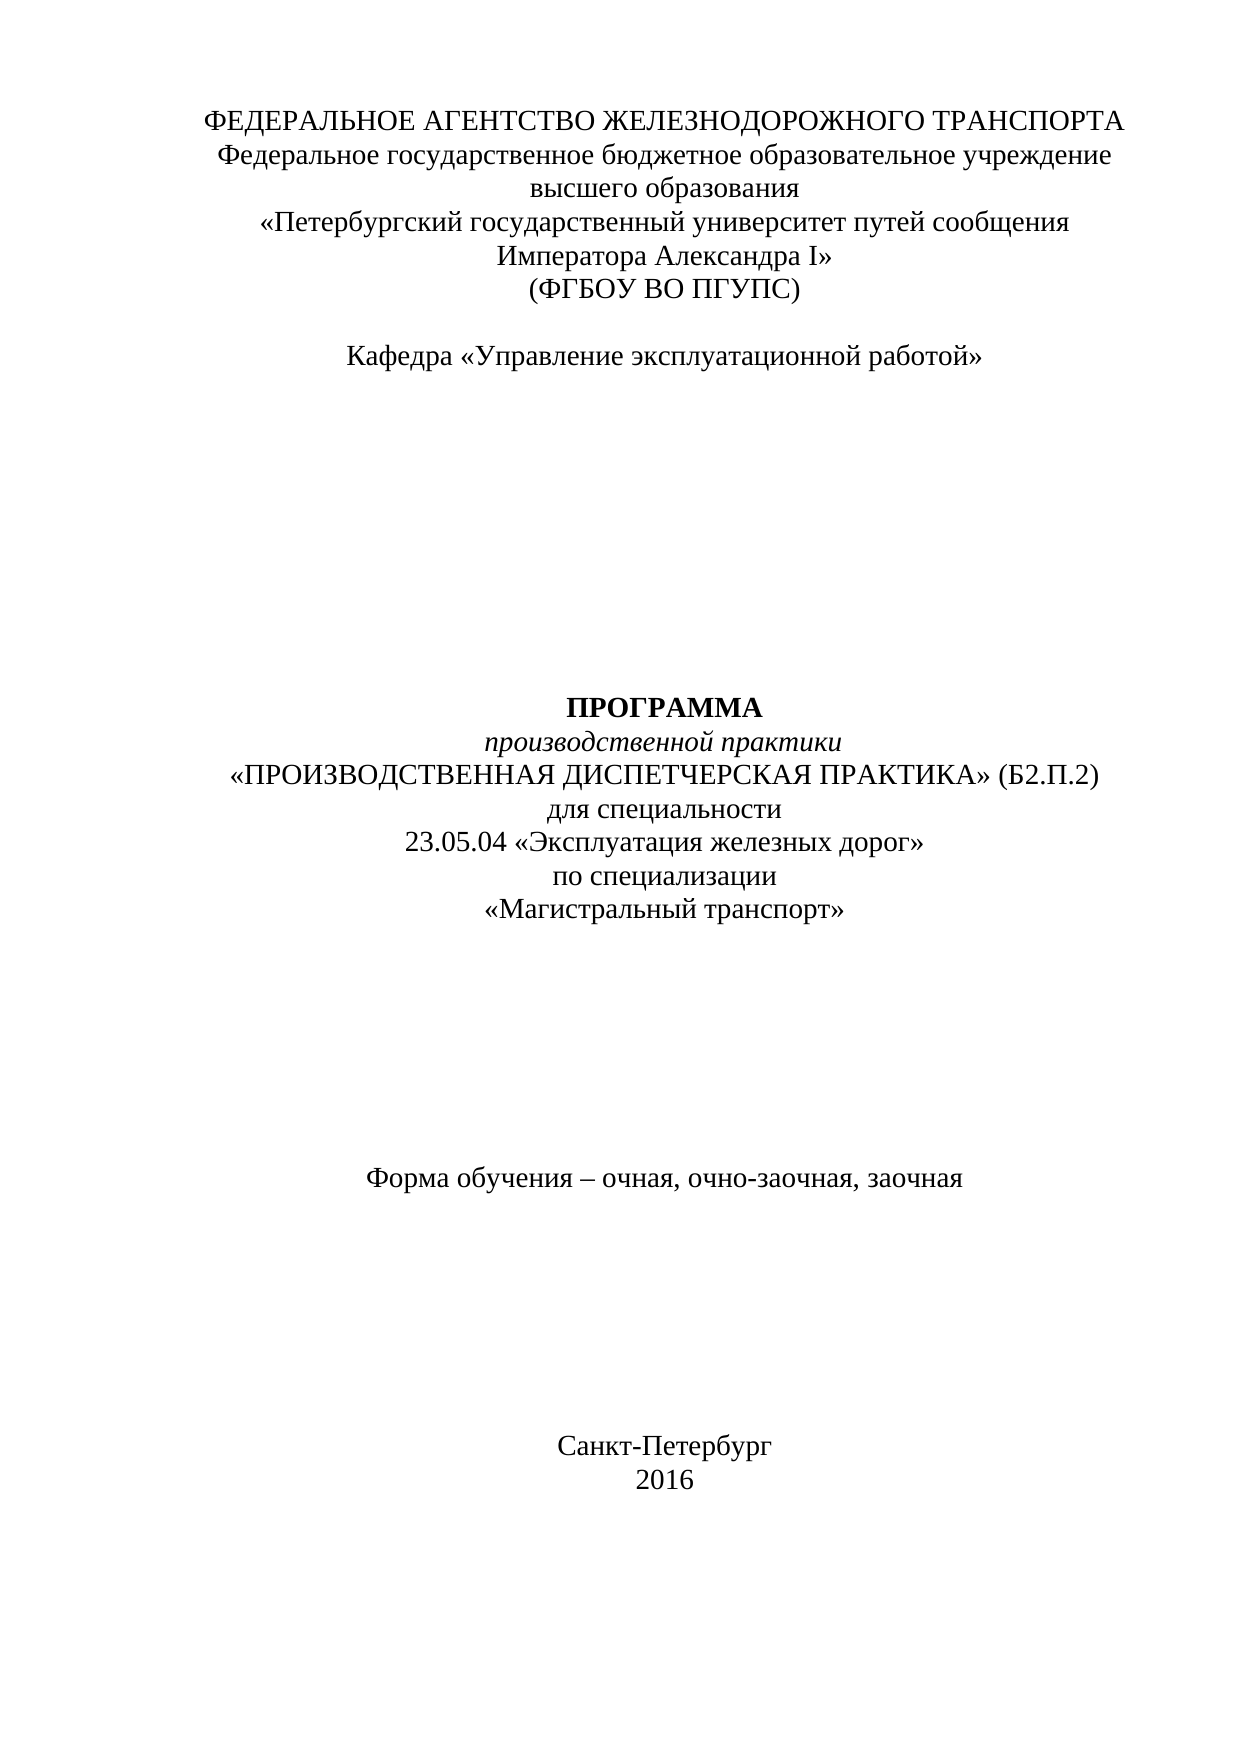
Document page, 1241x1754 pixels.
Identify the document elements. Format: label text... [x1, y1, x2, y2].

text по специализации [177, 858, 1152, 892]
text «Магистральный транспорт» [177, 892, 1152, 925]
text ФЕДЕРАЛЬНОЕ АГЕНТСТВО ЖЕЛЕЗНОДОРОЖНОГО ТРАНСПОРТА [177, 103, 1152, 137]
text «ПРОИЗВОДСТВЕННАЯ ДИСПЕТЧЕРСКАЯ ПРАКТИКА» (Б2.П.2) [177, 757, 1152, 791]
text Санкт-Петербург [177, 1428, 1152, 1462]
text 23.05.04 «Эксплуатация железных дорог» [177, 824, 1152, 858]
text ПРОГРАММА [177, 690, 1152, 724]
text Форма обучения – очная, очно-заочная, заочная [177, 1160, 1152, 1193]
text Кафедра «Управление эксплуатационной работой» [177, 338, 1152, 372]
text для специальности [177, 791, 1152, 824]
text Федеральное государственное бюджетное образовательное учреждение высшего образования [177, 137, 1152, 204]
text 2016 [177, 1462, 1152, 1495]
text (ФГБОУ ВО ПГУПС) [177, 271, 1152, 305]
text производственной практики [177, 724, 1152, 757]
text Императора Александра I» [177, 238, 1152, 271]
text «Петербургский государственный университет путей сообщения [177, 204, 1152, 238]
